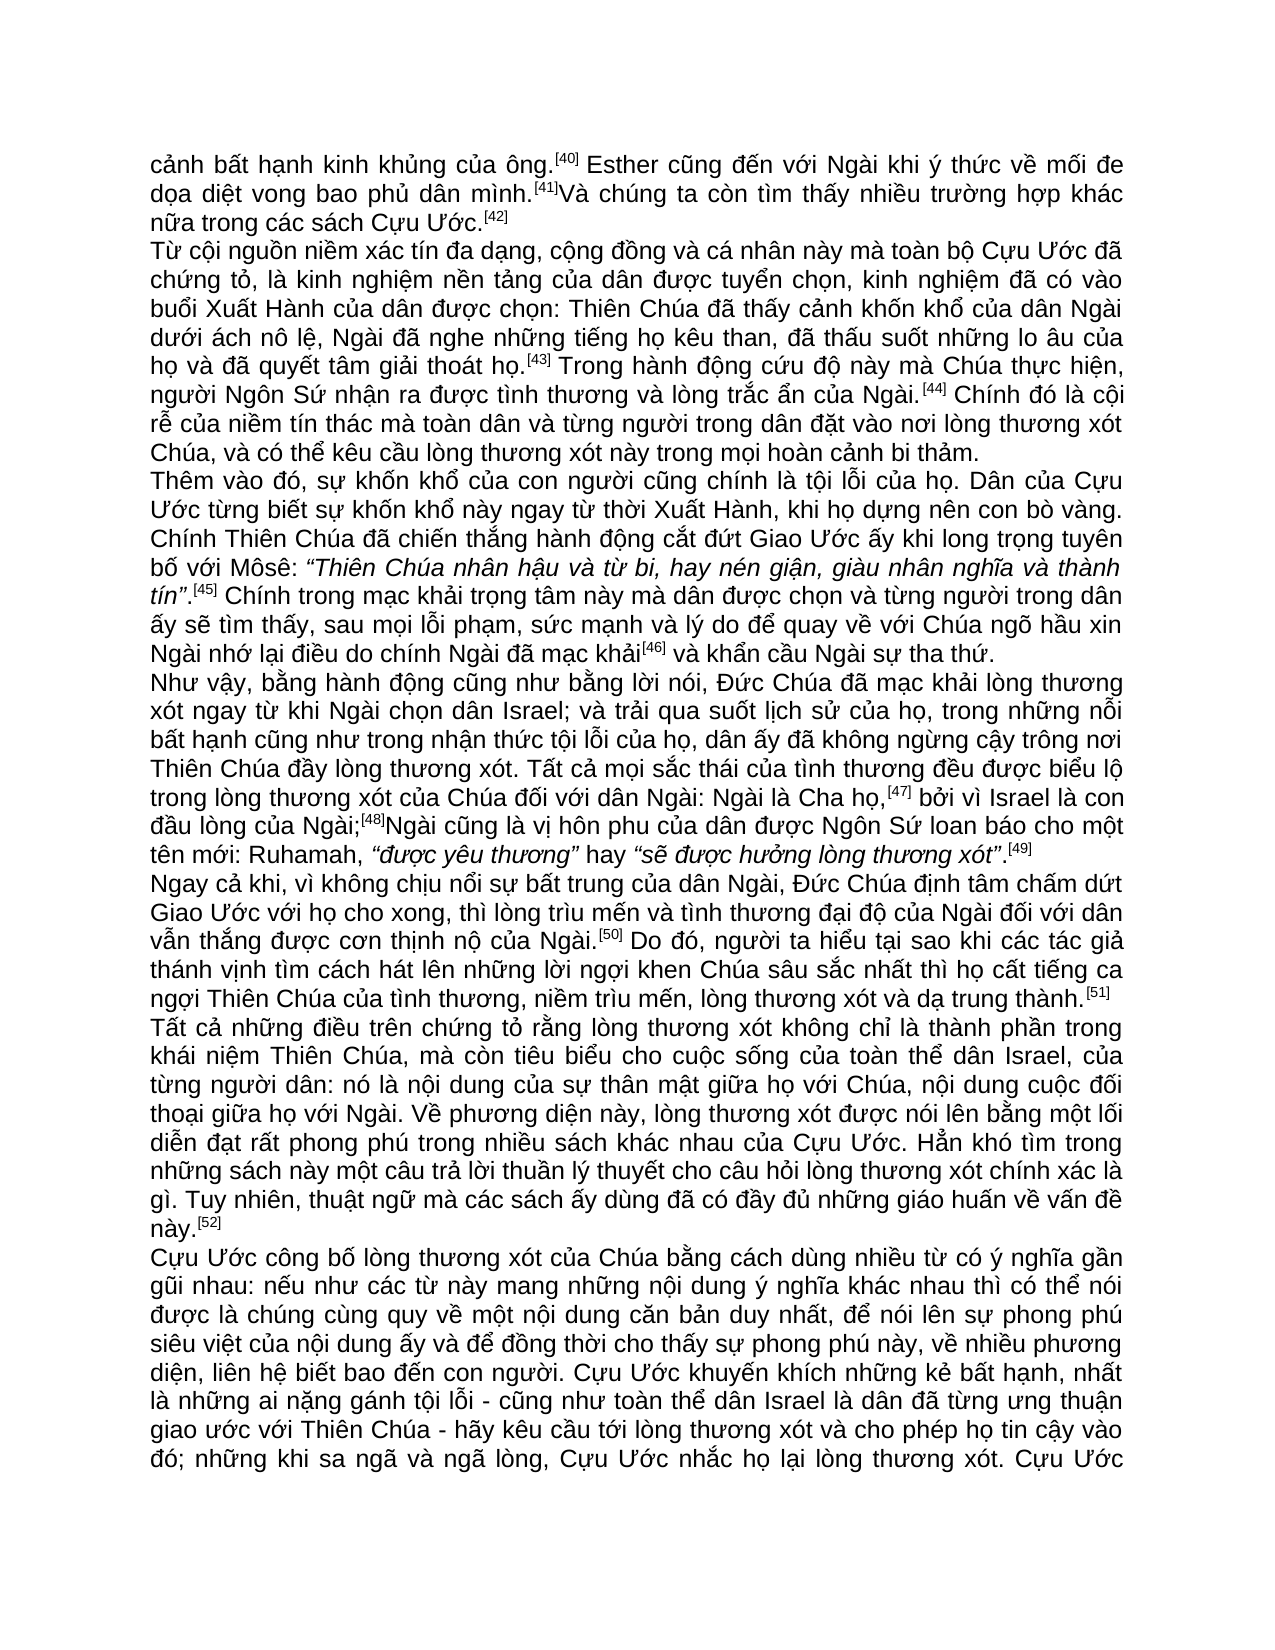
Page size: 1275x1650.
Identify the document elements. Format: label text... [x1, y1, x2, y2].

text Từ cội nguồn niềm xác tín đa dạng, cộng đồng và cá nhân này mà toàn bộ Cựu Ước đã chứng tỏ, là kinh nghiệm nền tảng của dân được tuyển chọn, kinh nghiệm đã có vào buổi Xuất Hành của dân được chọn: Thiên Chúa đã thấy cảnh khốn khổ của dân Ngài dưới ách nô lệ, Ngài đã nghe những tiếng họ kêu than, đã thấu suốt những lo âu của họ và đã quyết tâm giải thoát họ.[43] Trong hành động cứu độ này mà Chúa thực hiện, người Ngôn Sứ nhận ra được tình thương và lòng trắc ẩn của Ngài.[44] Chính đó là cội rễ của niềm tín thác mà toàn dân và từng người trong dân đặt vào nơi lòng thương xót Chúa, và có thể kêu cầu lòng thương xót này trong mọi hoàn cảnh bi thảm. [150, 236, 1125, 466]
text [150, 1242, 1125, 1472]
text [150, 150, 1125, 236]
text Ngay cả khi, vì không chịu nổi sự bất trung của dân Ngài, Đức Chúa định tâm chấm dứt Giao Ước với họ cho xong, thì lòng trìu mến và tình thương đại độ của Ngài đối với dân vẫn thắng được cơn thịnh nộ của Ngài.[50] Do đó, người ta hiểu tại sao khi các tác giả thánh vịnh tìm cách hát lên những lời ngợi khen Chúa sâu sắc nhất thì họ cất tiếng ca ngợi Thiên Chúa của tình thương, niềm trìu mến, lòng thương xót và dạ trung thành.[51] [150, 869, 1125, 1012]
text Tất cả những điều trên chứng tỏ rằng lòng thương xót không chỉ là thành phần trong khái niệm Thiên Chúa, mà còn tiêu biểu cho cuộc sống của toàn thể dân Israel, của từng người dân: nó là nội dung của sự thân mật giữa họ với Chúa, nội dung cuộc đối thoại giữa họ với Ngài. Về phương diện này, lòng thương xót được nói lên bằng một lối diễn đạt rất phong phú trong nhiều sách khác nhau của Cựu Ước. Hẳn khó tìm trong những sách này một câu trả lời thuần lý thuyết cho câu hỏi lòng thương xót chính xác là gì. Tuy nhiên, thuật ngữ mà các sách ấy dùng đã có đầy đủ những giáo huấn về vấn đề này.[52] [150, 1012, 1125, 1242]
text Như vậy, bằng hành động cũng như bằng lời nói, Đức Chúa đã mạc khải lòng thương xót ngay từ khi Ngài chọn dân Israel; và trải qua suốt lịch sử của họ, trong những nỗi bất hạnh cũng như trong nhận thức tội lỗi của họ, dân ấy đã không ngừng cậy trông nơi Thiên Chúa đầy lòng thương xót. Tất cả mọi sắc thái của tình thương đều được biểu lộ trong lòng thương xót của Chúa đối với dân Ngài: Ngài là Cha họ,[47] bởi vì Israel là con đầu lòng của Ngài;[48]Ngài cũng là vị hôn phu của dân được Ngôn Sứ loan báo cho một tên mới: Ruhamah, “được yêu thương” hay “sẽ được hưởng lòng thương xót”.[49] [150, 667, 1125, 869]
text Thêm vào đó, sự khốn khổ của con người cũng chính là tội lỗi của họ. Dân của Cựu Ước từng biết sự khốn khổ này ngay từ thời Xuất Hành, khi họ dựng nên con bò vàng. Chính Thiên Chúa đã chiến thắng hành động cắt đứt Giao Ước ấy khi long trọng tuyên bố với Môsê: “Thiên Chúa nhân hậu và từ bi, hay nén giận, giàu nhân nghĩa và thành tín”.[45] Chính trong mạc khải trọng tâm này mà dân được chọn và từng người trong dân ấy sẽ tìm thấy, sau mọi lỗi phạm, sức mạnh và lý do để quay về với Chúa ngõ hầu xin Ngài nhớ lại điều do chính Ngài đã mạc khải[46] và khẩn cầu Ngài sự tha thứ. [150, 466, 1125, 667]
